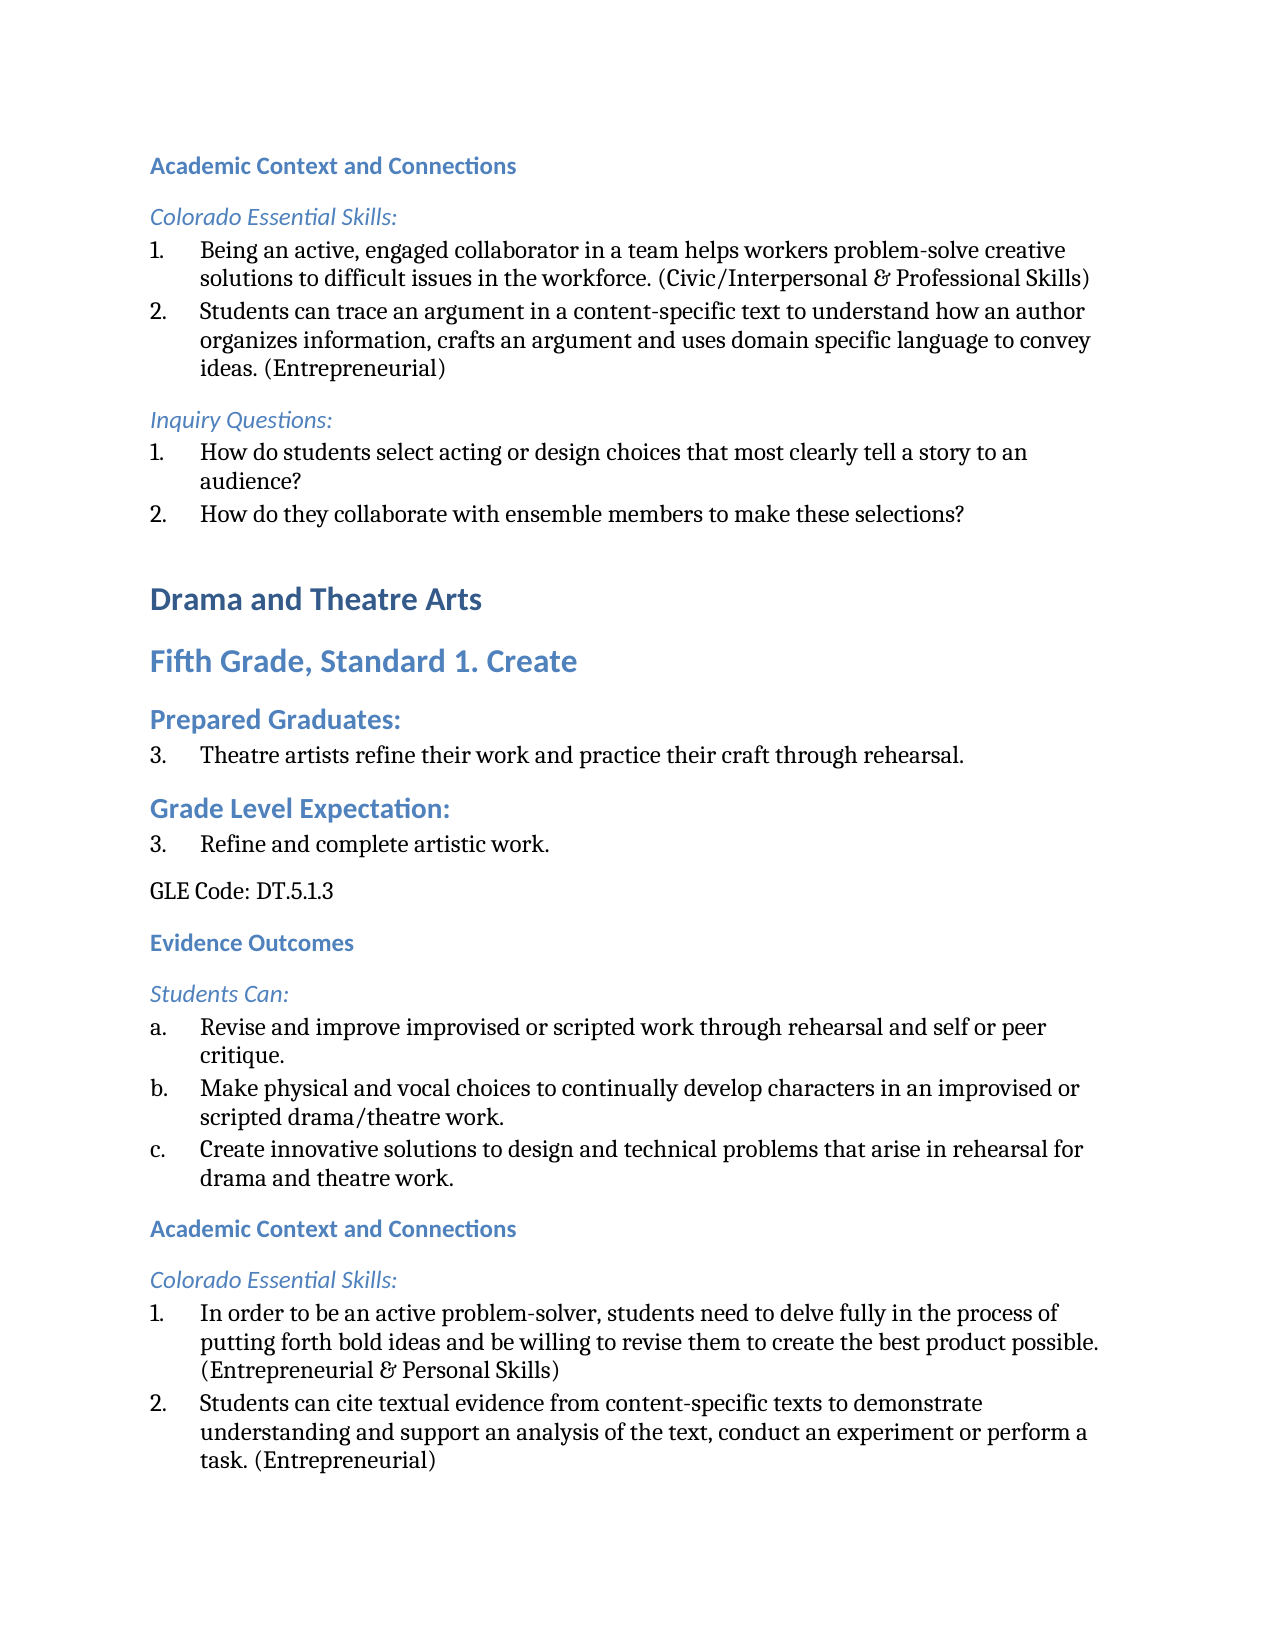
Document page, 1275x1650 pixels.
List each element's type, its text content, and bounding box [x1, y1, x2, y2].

list Being an active, engaged collaborator in a team helps workers problem-solve creative solutions to difficult issues in the workforce. (Civic/Interpersonal & Professional Skills) [150, 236, 1125, 293]
list Refine and complete artistic work. [150, 830, 1125, 858]
list Create innovative solutions to design and technical problems that arise in rehearsal for drama and theatre work. [150, 1135, 1125, 1192]
subtitle Inquiry Questions: [150, 404, 1125, 434]
list How do they collaborate with ensemble members to make these selections? [150, 499, 1125, 528]
subtitle Colorado Essential Skills: [150, 1264, 1125, 1295]
subtitle Evidence Outcomes [150, 927, 1125, 957]
list Revise and improve improvised or scripted work through rehearsal and self or peer critique. [150, 1012, 1125, 1070]
subtitle Fifth Grade, Standard 1. Create [150, 640, 1125, 681]
subtitle Prepared Graduates: [150, 701, 1125, 737]
subtitle Colorado Essential Skills: [150, 201, 1125, 232]
subtitle Grade Level Expectation: [150, 790, 1125, 826]
list How do students select acting or design choices that most clearly tell a story to an audience? [150, 438, 1125, 496]
list Make physical and vocal choices to continually develop characters in an improvised or scripted drama/theatre work. [150, 1074, 1125, 1131]
list Students can trace an argument in a content-specific text to understand how an author organizes information, crafts an argument and uses domain specific language to convey ideas. (Entrepreneurial) [150, 297, 1125, 383]
list Students can cite textual evidence from content-specific texts to demonstrate understanding and support an analysis of the text, conduct an experiment or perform a task. (Entrepreneurial) [150, 1389, 1125, 1475]
subtitle Academic Context and Connections [150, 150, 1125, 181]
subtitle Academic Context and Connections [150, 1213, 1125, 1244]
subtitle Students Can: [150, 978, 1125, 1009]
subtitle Drama and Theatre Arts [150, 578, 1125, 619]
list In order to be an active problem-solver, students need to delve fully in the process of putting forth bold ideas and be willing to revise them to create the best product possible. (Entrepreneurial & Personal Skills) [150, 1299, 1125, 1385]
text GLE Code: DT.5.1.3 [150, 877, 1125, 906]
list Theatre artists refine their work and practice their craft through rehearsal. [150, 741, 1125, 769]
